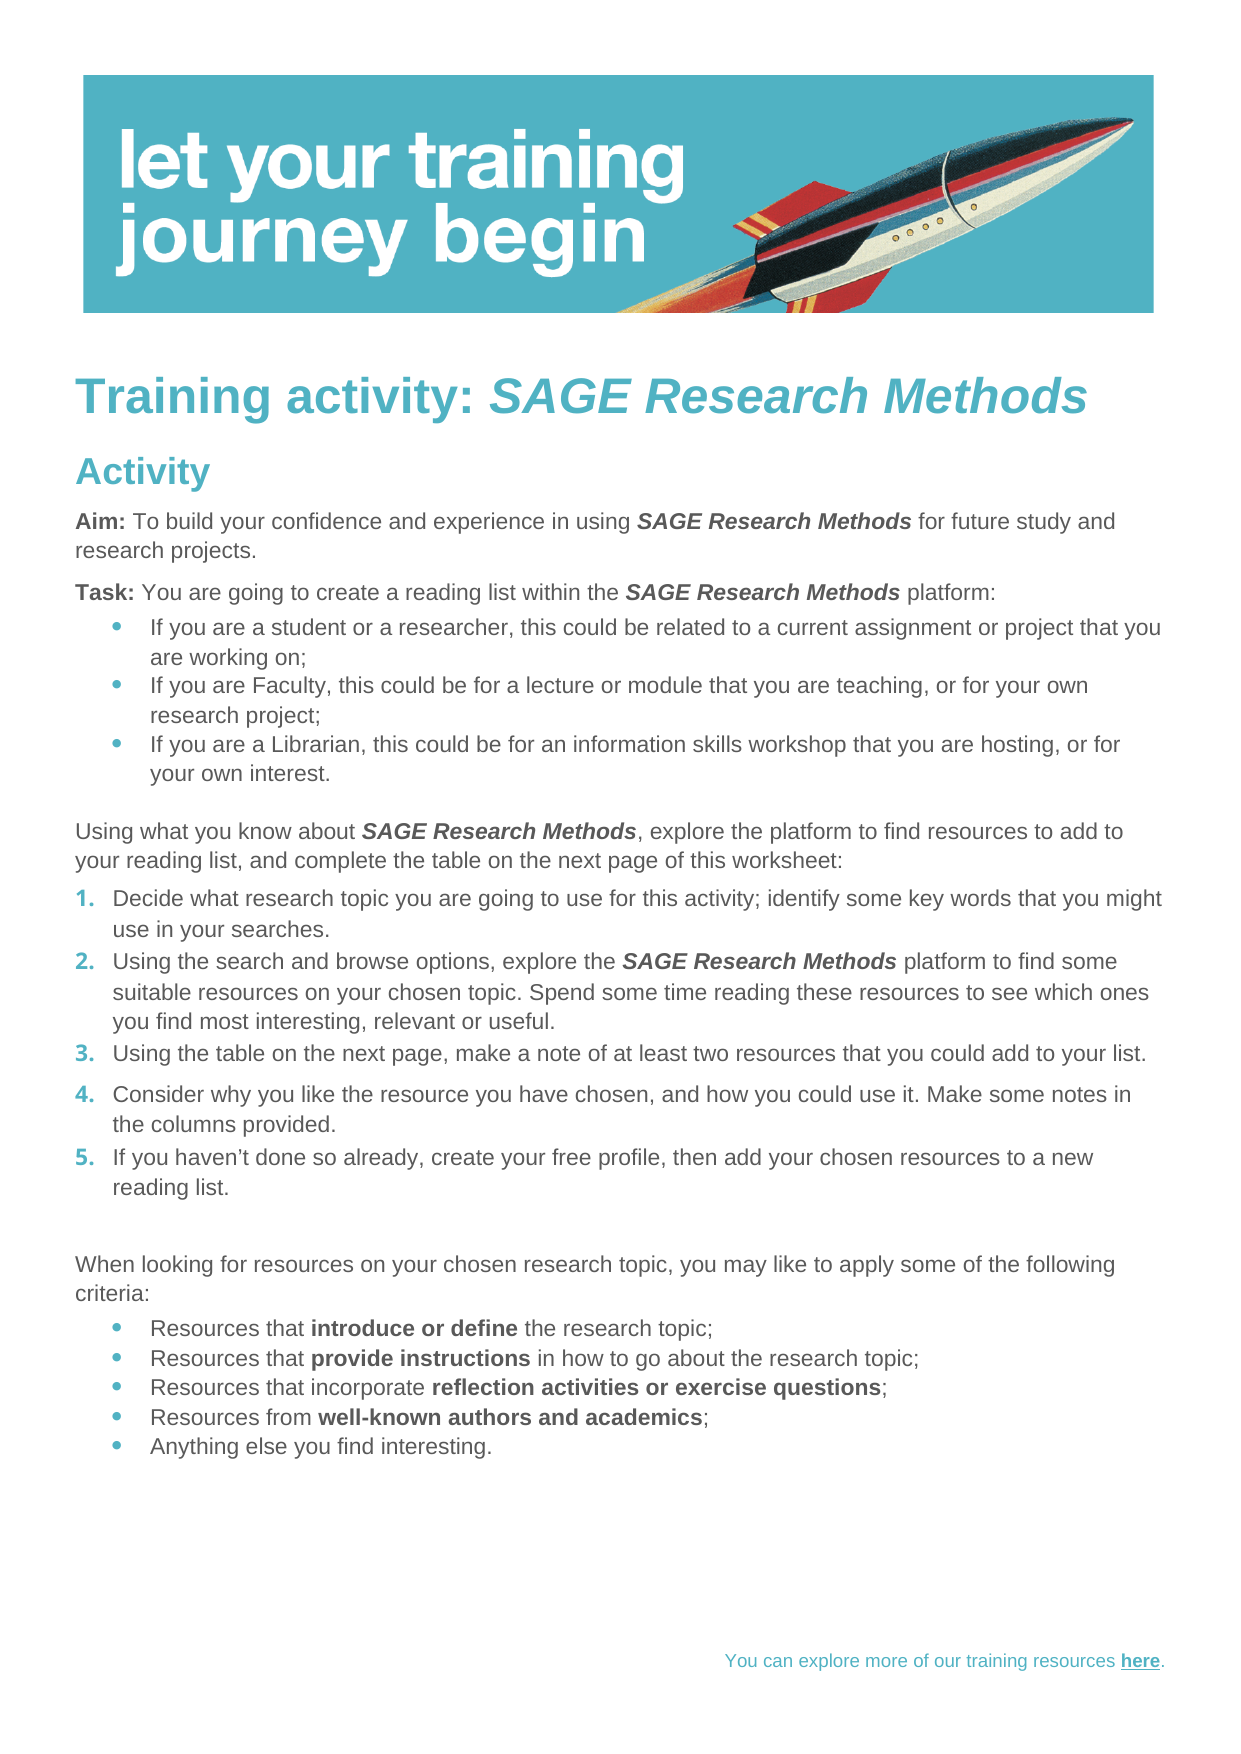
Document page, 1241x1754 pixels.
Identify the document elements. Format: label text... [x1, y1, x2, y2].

text When looking for resources on your chosen research topic, you may like to apply some of the following criteria: [75, 1251, 1165, 1306]
list If you are Faculty, this could be for a lecture or module that you are teaching, or for your own research project; [112, 672, 1165, 728]
list If you haven’t done so already, create your free profile, then add your chosen resources to a new reading list. [75, 1140, 1165, 1201]
list If you are a Librarian, this could be for an information skills workshop that you are hosting, or for your own interest. [112, 731, 1165, 787]
list If you are a student or a researcher, this could be related to a current assignment or project that you are working on; [112, 614, 1165, 670]
list Anything else you find interesting. [112, 1433, 1165, 1460]
list Using the search and browse options, explore the SAGE Research Methods platform to find some suitable resources on your chosen topic. Spend some time reading these resources to see which ones you find most interesting, relevant or useful. [75, 945, 1165, 1034]
list Resources that incorporate reflection activities or exercise questions; [112, 1374, 1165, 1401]
subtitle Activity [75, 437, 1165, 496]
list Resources that provide instructions in how to go about the research topic; [112, 1344, 1165, 1371]
picture [81, 75, 1153, 313]
list Using the table on the next page, make a note of at least two resources that you could add to your list. [75, 1037, 1165, 1068]
text Aim: To build your confidence and experience in using SAGE Research Methods for future study and research projects. [75, 508, 1165, 564]
text Task: You are going to create a reading list within the SAGE Research Methods platform: [75, 579, 1165, 605]
list Resources from well-known authors and academics; [112, 1403, 1165, 1430]
list Resources that introduce or define the research topic; [112, 1315, 1165, 1342]
list Decide what research topic you are going to use for this activity; identify some key words that you might use in your searches. [75, 882, 1165, 943]
list Using what you know about SAGE Research Methods, explore the platform to find resources to add to your reading list, and complete the table on the next page of this worksheet: [75, 818, 1165, 873]
list Consider why you like the resource you have chosen, and how you could use it. Make some notes in the columns provided. [75, 1078, 1165, 1138]
